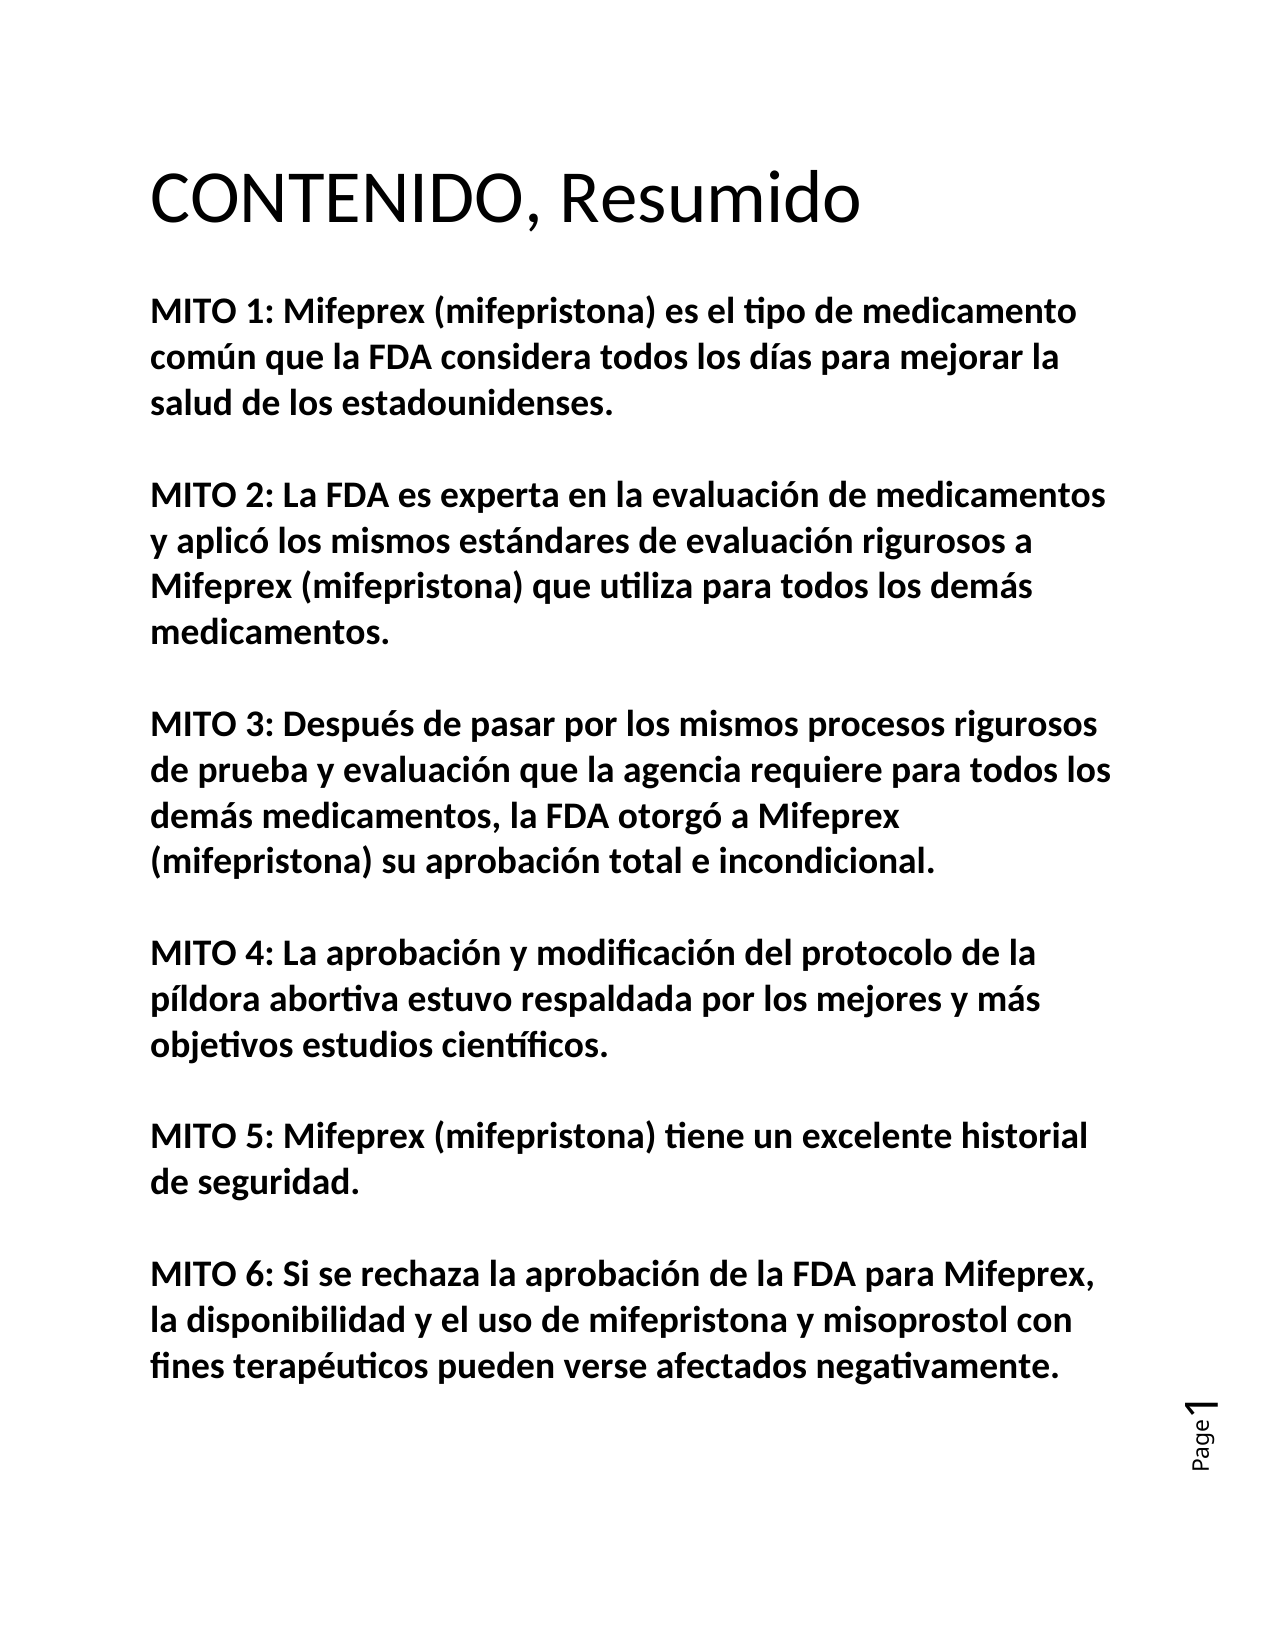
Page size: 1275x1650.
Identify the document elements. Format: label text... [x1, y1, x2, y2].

text MITO 1: Mifeprex (mifepristona) es el tipo de medicamento común que la FDA considera todos los días para mejorar la salud de los estadounidenses. [150, 287, 1125, 425]
text MITO 2: La FDA es experta en la evaluación de medicamentos y aplicó los mismos estándares de evaluación rigurosos a Mifeprex (mifepristona) que utiliza para todos los demás medicamentos. [150, 471, 1125, 654]
text MITO 5: Mifeprex (mifepristona) tiene un excelente historial de seguridad. [150, 1112, 1125, 1204]
text MITO 4: La aprobación y modificación del protocolo de la píldora abortiva estuvo respaldada por los mejores y más objetivos estudios científicos. [150, 929, 1125, 1067]
text CONTENIDO, Resumido [150, 150, 1125, 242]
text MITO 3: Después de pasar por los mismos procesos rigurosos de prueba y evaluación que la agencia requiere para todos los demás medicamentos, la FDA otorgó a Mifeprex (mifepristona) su aprobación total e incondicional. [150, 700, 1125, 883]
text MITO 6: Si se rechaza la aprobación de la FDA para Mifeprex, la disponibilidad y el uso de mifepristona y misoprostol con fines terapéuticos pueden verse afectados negativamente. [150, 1250, 1125, 1387]
